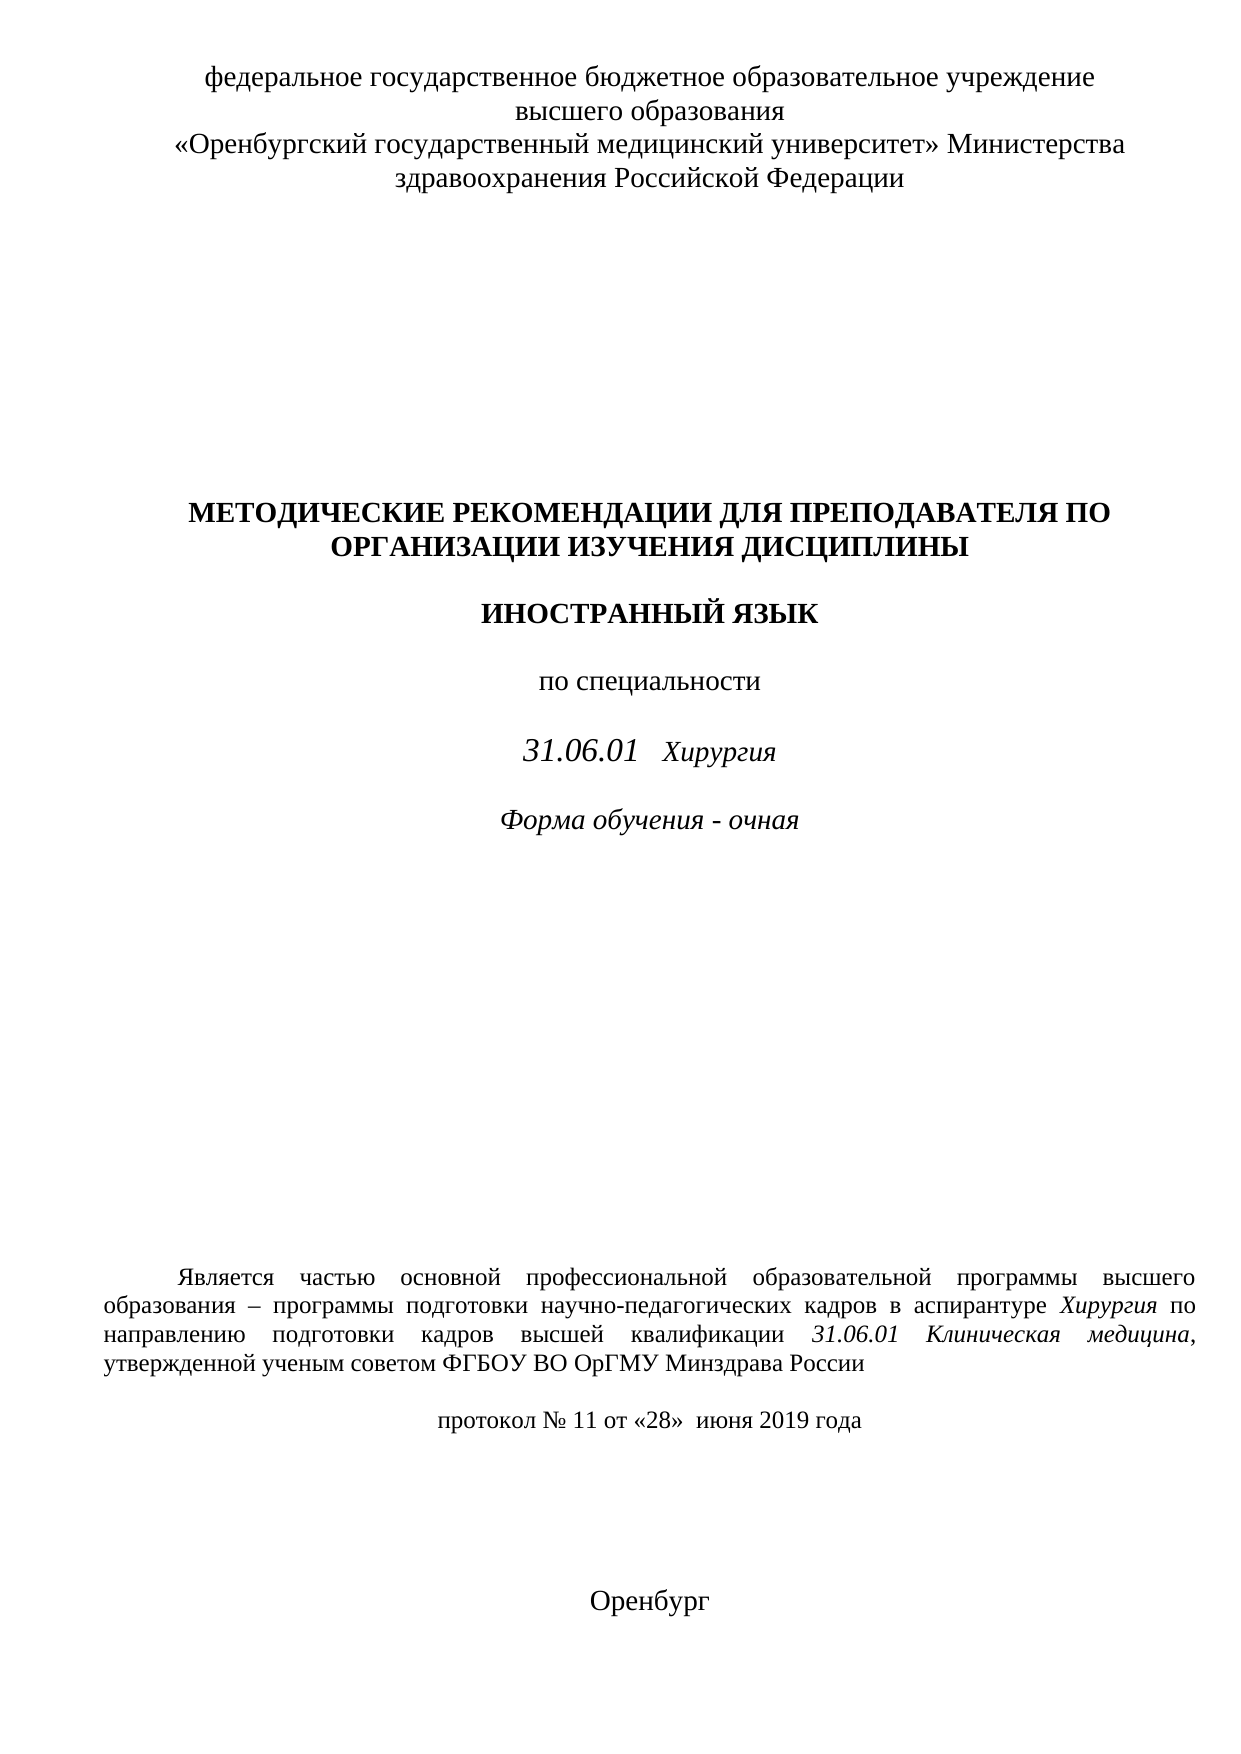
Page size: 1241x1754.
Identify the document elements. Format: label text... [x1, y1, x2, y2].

text Оренбург [103, 1583, 1196, 1616]
text федеральное государственное бюджетное образовательное учреждение [103, 59, 1196, 93]
text «Оренбургский государственный медицинский университет» Министерства здравоохранения Российской Федерации [103, 126, 1196, 193]
text 31.06.01 Хирургия [103, 730, 1196, 768]
text МЕТОДИЧЕСКИЕ РЕКОМЕНДАЦИИ ДЛЯ ПРЕПОДАВАТЕЛЯ ПО ОРГАНИЗАЦИИ ИЗУЧЕНИЯ ДИСЦИПЛИНЫ [103, 495, 1196, 562]
text Является частью основной профессиональной образовательной программы высшего образования – программы подготовки научно-педагогических кадров в аспирантуре Хирургия по направлению подготовки кадров высшей квалификации 31.06.01 Клиническая медицина, утвержденной ученым советом ФГБОУ ВО ОрГМУ Минздрава России [103, 1262, 1196, 1377]
text Форма обучения - очная [103, 802, 1196, 835]
text по специальности [103, 663, 1196, 696]
text ИНОСТРАННЫЙ ЯЗЫК [103, 596, 1196, 629]
text высшего образования [103, 93, 1196, 126]
text протокол № 11 от «28» июня 2019 года [103, 1406, 1196, 1434]
